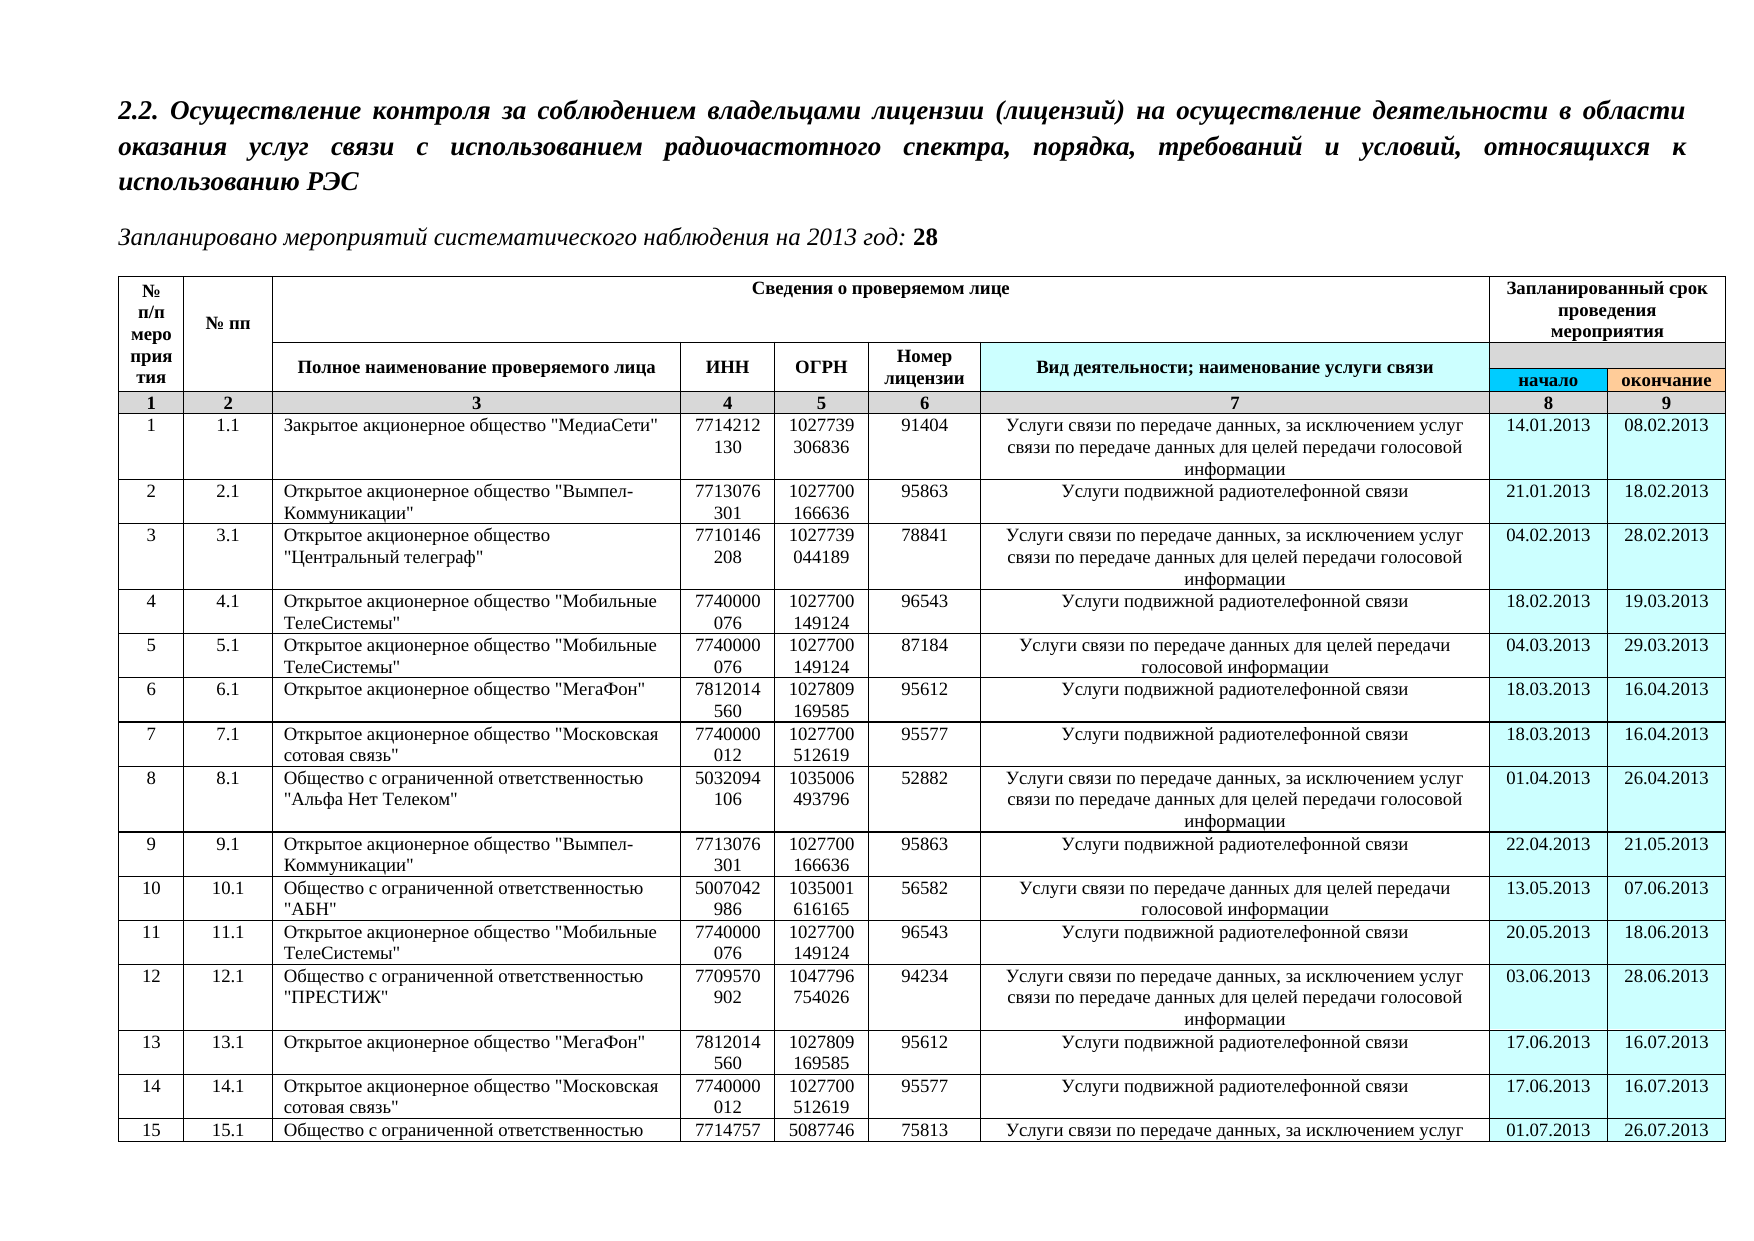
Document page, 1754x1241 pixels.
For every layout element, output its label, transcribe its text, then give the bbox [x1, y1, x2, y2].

table_cell 15 [119, 1119, 183, 1141]
table_cell Услуги связи по передаче данных, за исключением услуг связи по передаче данных для целей передачи голосовой информации [981, 414, 1489, 479]
table_cell 56582 [869, 877, 980, 920]
table_cell 52882 [869, 767, 980, 831]
table_cell 87184 [869, 634, 980, 677]
table_cell 4 [681, 392, 774, 413]
table_cell 7 [981, 392, 1489, 413]
table_cell 4 [119, 590, 183, 633]
table_cell 1027739306836 [775, 414, 868, 479]
table_cell Общество с ограниченной ответственностью "ПРЕСТИЖ" [273, 965, 680, 1029]
table_cell Общество с ограниченной ответственностью "Альфа Нет Телеком" [273, 767, 680, 831]
table_cell Открытое акционерное общество "Вымпел-Коммуникации" [273, 480, 680, 523]
table_cell Закрытое акционерное общество "МедиаСети" [273, 414, 680, 479]
table_cell 1 [119, 392, 183, 413]
table_cell 1027700149124 [775, 590, 868, 633]
table_cell 18.06.2013 [1608, 921, 1725, 964]
table_cell 1.1 [184, 414, 272, 479]
table_cell 13.1 [184, 1031, 272, 1074]
table_cell 04.03.2013 [1490, 634, 1607, 677]
table_cell 78841 [869, 524, 980, 589]
table_cell Услуги подвижной радиотелефонной связи [981, 921, 1489, 964]
table_cell 94234 [869, 965, 980, 1029]
table_cell 3.1 [184, 524, 272, 589]
table_cell 5087746332251 [775, 1119, 868, 1141]
table_cell 1027700149124 [775, 921, 868, 964]
table_cell 95612 [869, 1031, 980, 1074]
table_cell 96543 [869, 921, 980, 964]
table_cell Номер лицензии [869, 343, 980, 391]
table_cell окончание [1608, 369, 1725, 391]
table_cell 5.1 [184, 634, 272, 677]
table_cell 7 [119, 723, 183, 766]
table_cell Общество с ограниченной ответственностью "АБН" [273, 877, 680, 920]
table_cell Услуги подвижной радиотелефонной связи [981, 723, 1489, 766]
table_cell 7812014560 [681, 678, 774, 721]
table_cell 3 [273, 392, 680, 413]
table_cell 91404 [869, 414, 980, 479]
table_cell 7713076301 [681, 833, 774, 876]
table_cell Открытое акционерное общество "Мобильные ТелеСистемы" [273, 921, 680, 964]
table_cell 7740000076 [681, 590, 774, 633]
table_cell Услуги связи по передаче данных, за исключением услуг связи по передаче данных для целей передачи голосовой информации [981, 767, 1489, 831]
table_cell 07.06.2013 [1608, 877, 1725, 920]
table_cell 7740000076 [681, 921, 774, 964]
table_cell Открытое акционерное общество "МегаФон" [273, 678, 680, 721]
table_cell 13.05.2013 [1490, 877, 1607, 920]
text Запланировано мероприятий систематического наблюдения на 2013 год: 28 [118, 222, 1687, 251]
table_cell 26.07.2013 [1608, 1119, 1725, 1141]
table_cell 5032094106 [681, 767, 774, 831]
table_cell Открытое акционерное общество "Центральный телеграф" [273, 524, 680, 589]
table_cell Услуги связи по передаче данных, за исключением услуг связи по передаче данных для целей передачи голосовой информации [981, 965, 1489, 1029]
table_cell Услуги связи по передаче данных для целей передачи голосовой информации [981, 877, 1489, 920]
table_cell 9 [119, 833, 183, 876]
table_cell Открытое акционерное общество "Мобильные ТелеСистемы" [273, 634, 680, 677]
table_cell ИНН [681, 343, 774, 391]
table_cell 7740000076 [681, 634, 774, 677]
table_cell 1027700149124 [775, 634, 868, 677]
table_cell 03.06.2013 [1490, 965, 1607, 1029]
table_cell 19.03.2013 [1608, 590, 1725, 633]
table_cell 14.01.2013 [1490, 414, 1607, 479]
text 2.2. Осуществление контроля за соблюдением владельцами лицензии (лицензий) на осуществление деятельности в области оказания услуг связи с использованием радиочастотного спектра, порядка, требований и условий, относящихся к использованию РЭС [118, 94, 1687, 197]
table_cell 6 [869, 392, 980, 413]
table_cell 95612 [869, 678, 980, 721]
table_cell 08.02.2013 [1608, 414, 1725, 479]
table_cell 21.05.2013 [1608, 833, 1725, 876]
table_cell Услуги связи по передаче данных для целей передачи голосовой информации [981, 634, 1489, 677]
table_cell 9.1 [184, 833, 272, 876]
table_cell 5007042986 [681, 877, 774, 920]
table_cell 18.02.2013 [1490, 590, 1607, 633]
table_header № п/п мероприятия [119, 277, 183, 391]
table_cell 1027739044189 [775, 524, 868, 589]
table_cell Открытое акционерное общество "МегаФон" [273, 1031, 680, 1074]
table_cell 5 [119, 634, 183, 677]
table_cell 95863 [869, 480, 980, 523]
table_cell 1027809169585 [775, 1031, 868, 1074]
table_cell 1035006493796 [775, 767, 868, 831]
table_cell 7812014560 [681, 1031, 774, 1074]
table_cell 10.1 [184, 877, 272, 920]
table_cell 17.06.2013 [1490, 1031, 1607, 1074]
table_cell 14.1 [184, 1075, 272, 1118]
table_header № пп [184, 277, 272, 391]
table_cell 1027700166636 [775, 833, 868, 876]
table_cell 7740000012 [681, 1075, 774, 1118]
table_cell Услуги подвижной радиотелефонной связи [981, 590, 1489, 633]
table_cell Открытое акционерное общество "Мобильные ТелеСистемы" [273, 590, 680, 633]
table_cell 5 [775, 392, 868, 413]
table_cell Полное наименование проверяемого лица [273, 343, 680, 391]
table_cell 95863 [869, 833, 980, 876]
table_cell Открытое акционерное общество "Московская сотовая связь" [273, 723, 680, 766]
table_cell 20.05.2013 [1490, 921, 1607, 964]
table_cell начало [1490, 369, 1607, 391]
table_cell 01.04.2013 [1490, 767, 1607, 831]
table_cell 14 [119, 1075, 183, 1118]
table_cell 18.03.2013 [1490, 723, 1607, 766]
table_cell 18.02.2013 [1608, 480, 1725, 523]
table_cell 7740000012 [681, 723, 774, 766]
table_cell 16.04.2013 [1608, 678, 1725, 721]
table_cell 1027700166636 [775, 480, 868, 523]
table_cell 17.06.2013 [1490, 1075, 1607, 1118]
table_cell 11.1 [184, 921, 272, 964]
table_cell 10 [119, 877, 183, 920]
table_cell 96543 [869, 590, 980, 633]
table_cell 16.07.2013 [1608, 1031, 1725, 1074]
table_cell 11 [119, 921, 183, 964]
table_cell 2 [184, 392, 272, 413]
table_cell 1 [119, 414, 183, 479]
table_cell 04.02.2013 [1490, 524, 1607, 589]
table_cell 15.1 [184, 1119, 272, 1141]
table_cell [1490, 343, 1725, 368]
table_header Сведения о проверяемом лице [273, 277, 1489, 342]
table_cell 01.07.2013 [1490, 1119, 1607, 1141]
table_cell 21.01.2013 [1490, 480, 1607, 523]
table_cell 7714212130 [681, 414, 774, 479]
table_cell 4.1 [184, 590, 272, 633]
table_cell 16.04.2013 [1608, 723, 1725, 766]
table_cell 28.02.2013 [1608, 524, 1725, 589]
table_cell 1047796754026 [775, 965, 868, 1029]
table_cell Открытое акционерное общество "Московская сотовая связь" [273, 1075, 680, 1118]
table_cell 1027809169585 [775, 678, 868, 721]
table_cell Услуги подвижной радиотелефонной связи [981, 833, 1489, 876]
table_cell 75813 [869, 1119, 980, 1141]
table_cell 8.1 [184, 767, 272, 831]
table_cell ОГРН [775, 343, 868, 391]
table_cell 1035001616165 [775, 877, 868, 920]
table_cell 16.07.2013 [1608, 1075, 1725, 1118]
table_cell 95577 [869, 1075, 980, 1118]
table_cell 1027700512619 [775, 723, 868, 766]
table_cell 8 [1490, 392, 1607, 413]
table_cell 3 [119, 524, 183, 589]
table_cell Услуги связи по передаче данных, за исключением услуг связи по передаче данных для целей передачи голосовой информации [981, 1119, 1489, 1141]
table_cell 6 [119, 678, 183, 721]
table_cell 18.03.2013 [1490, 678, 1607, 721]
table_cell Услуги подвижной радиотелефонной связи [981, 480, 1489, 523]
table_cell 1027700512619 [775, 1075, 868, 1118]
table_cell Услуги связи по передаче данных, за исключением услуг связи по передаче данных для целей передачи голосовой информации [981, 524, 1489, 589]
table_cell Услуги подвижной радиотелефонной связи [981, 678, 1489, 721]
table_cell 2 [119, 480, 183, 523]
table_cell Услуги подвижной радиотелефонной связи [981, 1031, 1489, 1074]
table_cell 6.1 [184, 678, 272, 721]
table_cell 13 [119, 1031, 183, 1074]
table_cell 7714757367 [681, 1119, 774, 1141]
table_cell 7713076301 [681, 480, 774, 523]
table_cell 2.1 [184, 480, 272, 523]
table_cell 22.04.2013 [1490, 833, 1607, 876]
table_cell 7710146208 [681, 524, 774, 589]
table_cell Вид деятельности; наименование услуги cвязи [981, 343, 1489, 391]
table_cell 12.1 [184, 965, 272, 1029]
table_cell 12 [119, 965, 183, 1029]
table_cell 8 [119, 767, 183, 831]
table_cell 9 [1608, 392, 1725, 413]
table_cell 29.03.2013 [1608, 634, 1725, 677]
table_cell Услуги подвижной радиотелефонной связи [981, 1075, 1489, 1118]
table_cell 26.04.2013 [1608, 767, 1725, 831]
table_cell Открытое акционерное общество "Вымпел-Коммуникации" [273, 833, 680, 876]
table_header Запланированный срок проведения мероприятия [1490, 277, 1725, 342]
table_cell 28.06.2013 [1608, 965, 1725, 1029]
table_cell Общество с ограниченной ответственностью "ПРЕСТИЖ-ИНТЕРНЕТ" [273, 1119, 680, 1141]
table_cell 7.1 [184, 723, 272, 766]
table_cell 95577 [869, 723, 980, 766]
table_cell 7709570902 [681, 965, 774, 1029]
